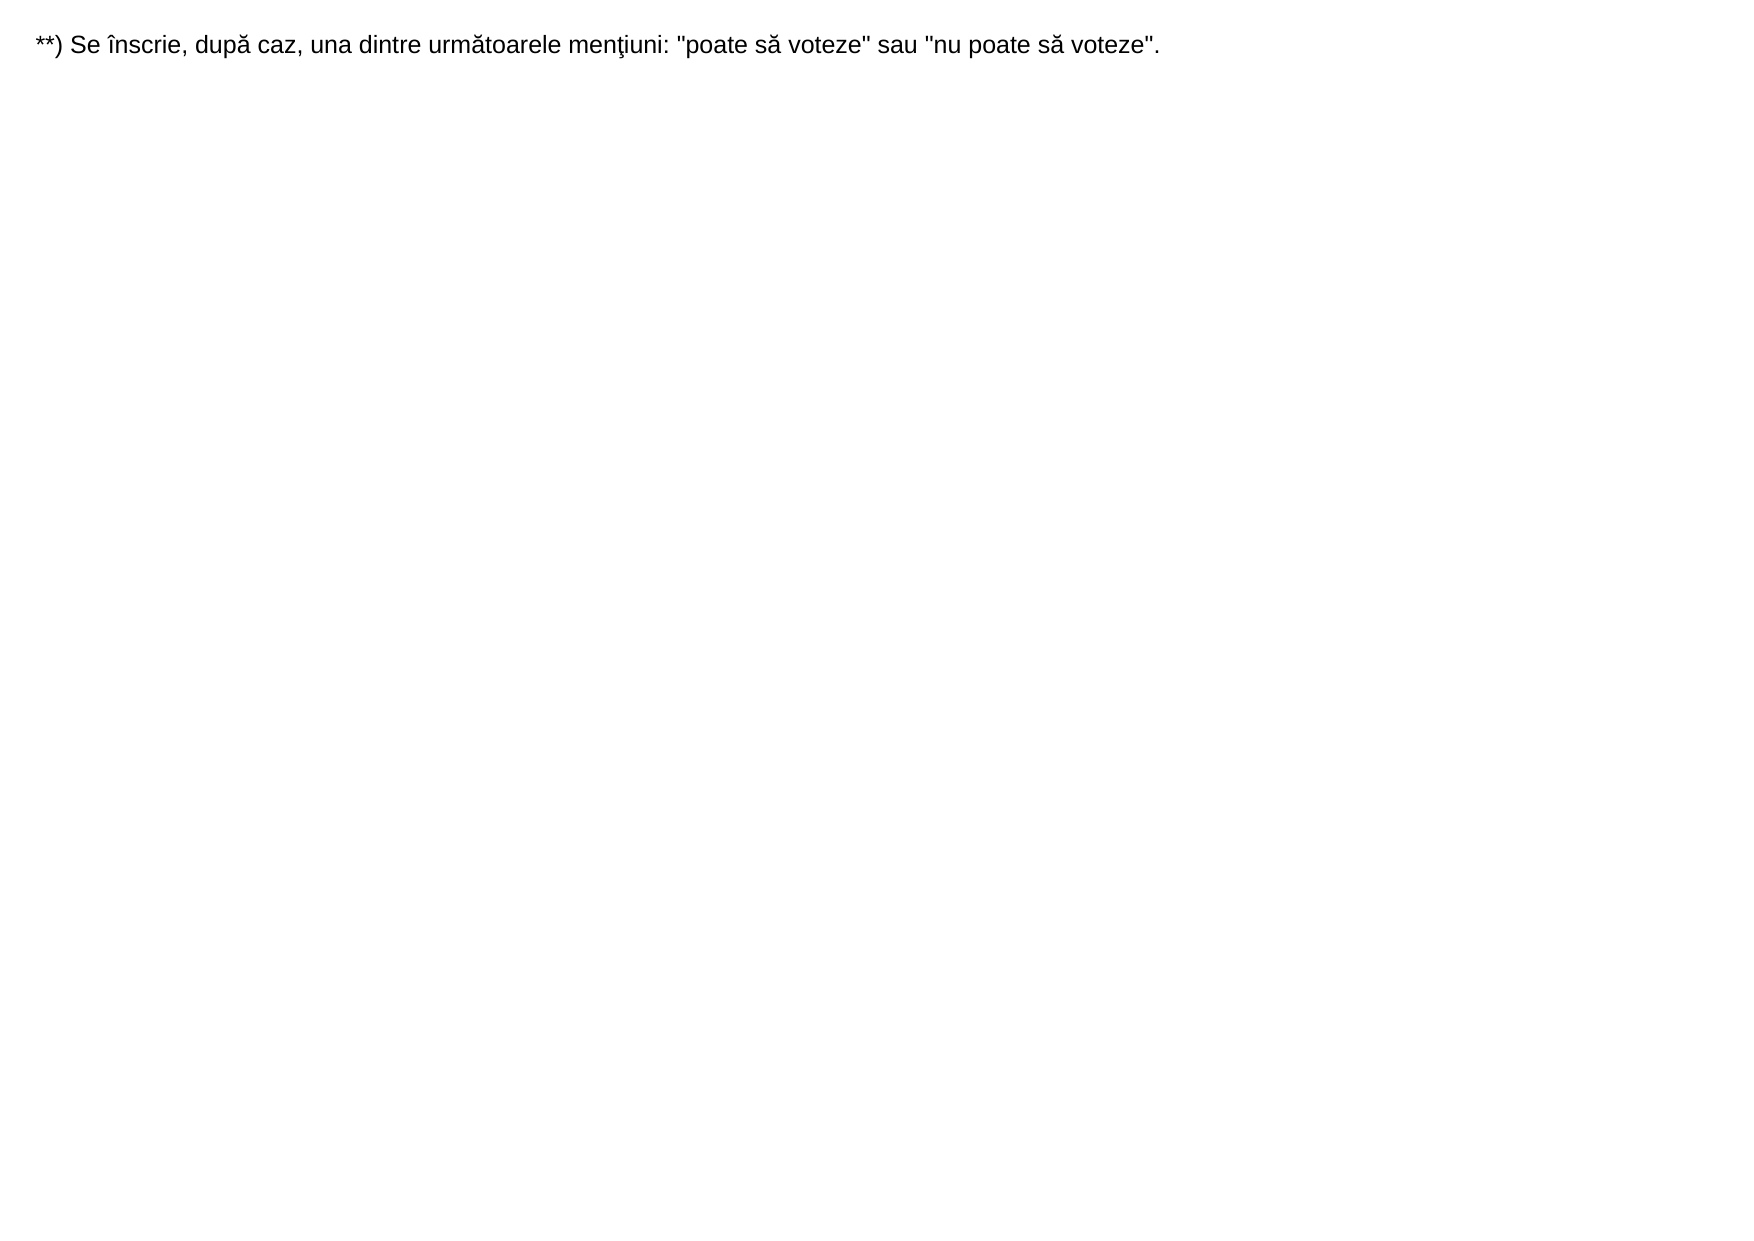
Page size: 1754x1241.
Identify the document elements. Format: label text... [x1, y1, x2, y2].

text **) Se înscrie, după caz, una dintre următoarele menţiuni: "poate să voteze" sau "nu poate să voteze". [35, 30, 1724, 59]
